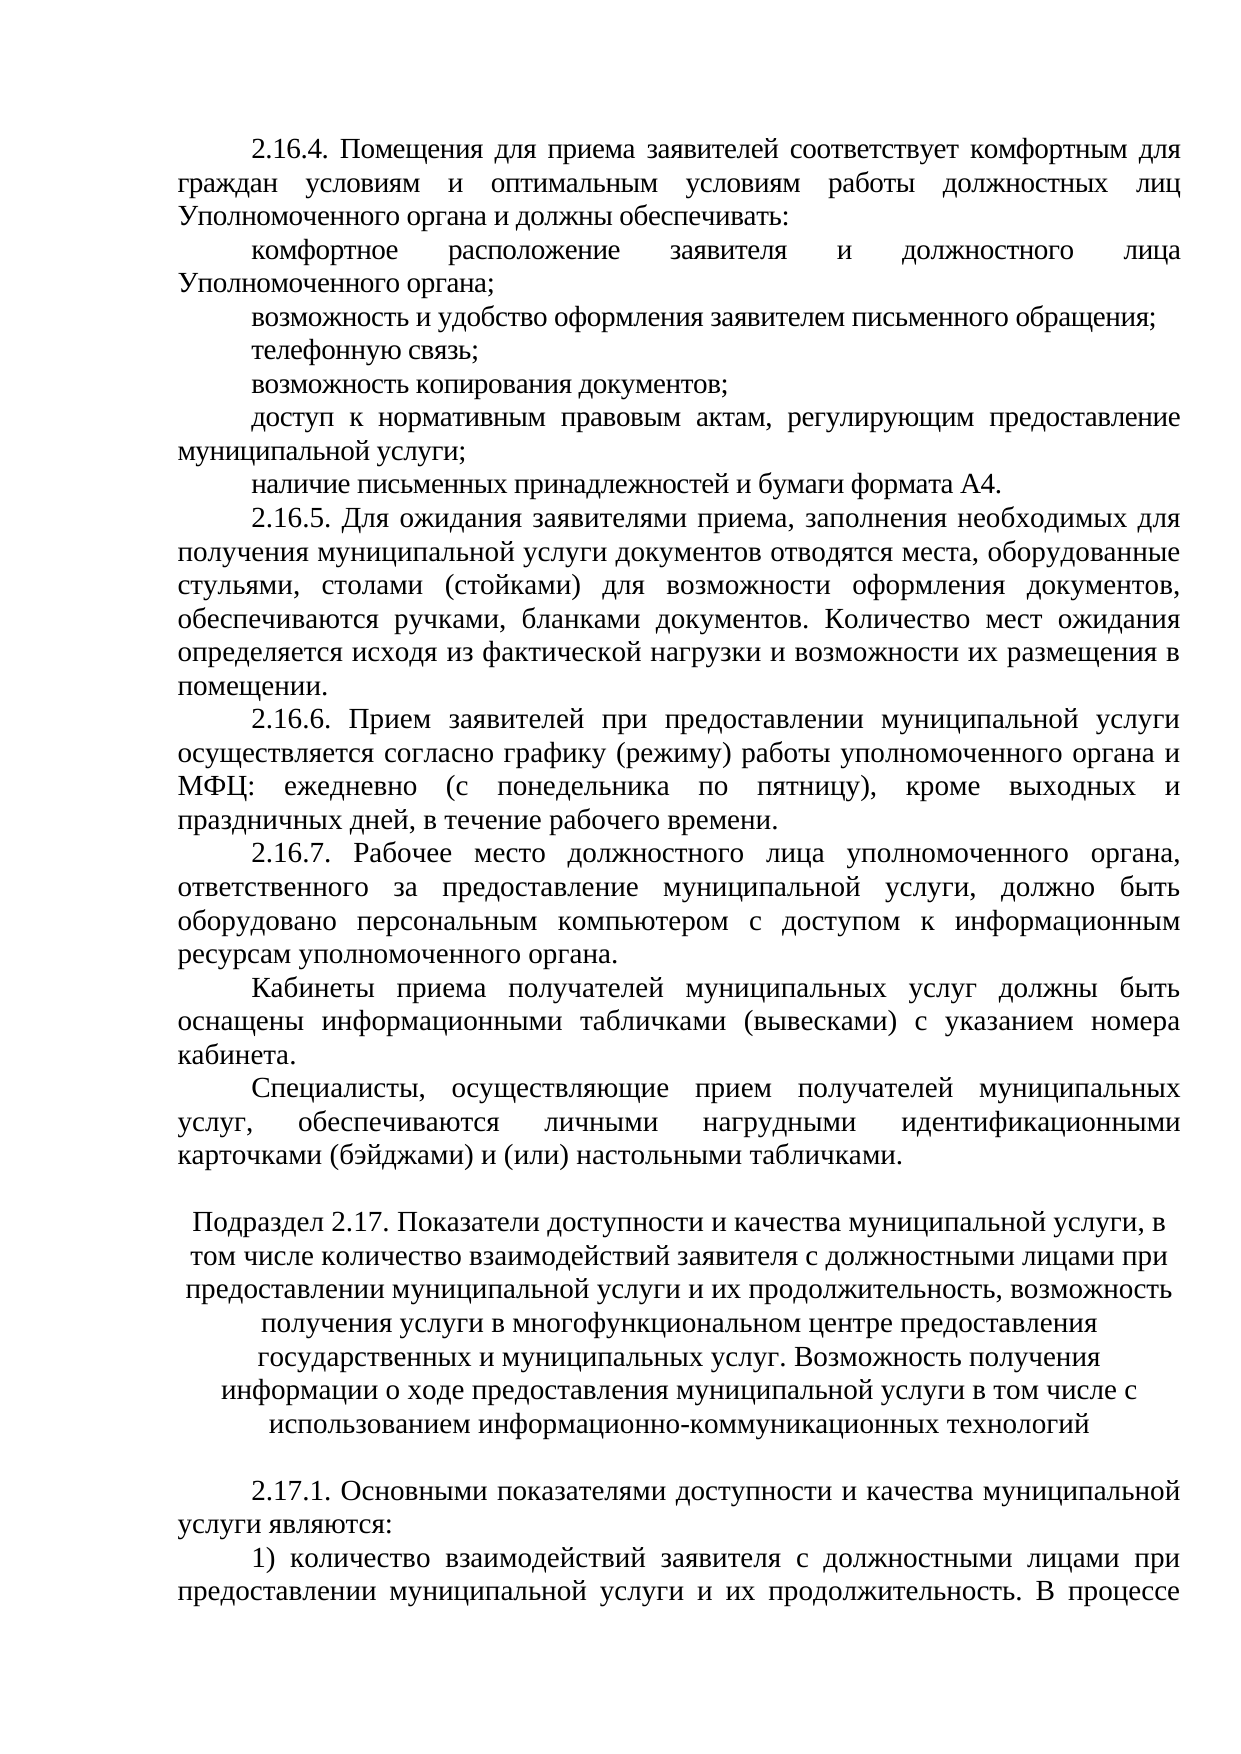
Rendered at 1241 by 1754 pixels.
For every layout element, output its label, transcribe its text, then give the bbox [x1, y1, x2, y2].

text доступ к нормативным правовым актам, регулирующим предоставление муниципальной услуги; [177, 399, 1181, 467]
text 2.16.7. Рабочее место должностного лица уполномоченного органа, ответственного за предоставление муниципальной услуги, должно быть оборудовано персональным компьютером с доступом к информационным ресурсам уполномоченного органа. [177, 836, 1181, 970]
text возможность и удобство оформления заявителем письменного обращения; [177, 299, 1181, 332]
text возможность копирования документов; [177, 366, 1181, 399]
text 2.17.1. Основными показателями доступности и качества муниципальной услуги являются: [177, 1473, 1181, 1540]
text наличие письменных принадлежностей и бумаги формата A4. [177, 467, 1181, 500]
text Кабинеты приема получателей муниципальных услуг должны быть оснащены информационными табличками (вывесками) с указанием номера кабинета. [177, 970, 1181, 1070]
text Специалисты, осуществляющие прием получателей муниципальных услуг, обеспечиваются личными нагрудными идентификационными карточками (бэйджами) и (или) настольными табличками. [177, 1070, 1181, 1171]
text телефонную связь; [177, 332, 1181, 366]
text Подраздел 2.17. Показатели доступности и качества муниципальной услуги, в том числе количество взаимодействий заявителя с должностными лицами при предоставлении муниципальной услуги и их продолжительность, возможность получения услуги в многофункциональном центре предоставления государственных и муниципальных услуг. Возможность получения информации о ходе предоставления муниципальной услуги в том числе с использованием информационно-коммуникационных технологий [177, 1204, 1181, 1439]
text 2.16.5. Для ожидания заявителями приема, заполнения необходимых для получения муниципальной услуги документов отводятся места, оборудованные стульями, столами (стойками) для возможности оформления документов, обеспечиваются ручками, бланками документов. Количество мест ожидания определяется исходя из фактической нагрузки и возможности их размещения в помещении. [177, 500, 1181, 701]
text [177, 1540, 1181, 1607]
text 2.16.4. Помещения для приема заявителей соответствует комфортным для граждан условиям и оптимальным условиям работы должностных лиц Уполномоченного органа и должны обеспечивать: [177, 131, 1181, 232]
text комфортное расположение заявителя и должностного лица Уполномоченного органа; [177, 232, 1181, 299]
text 2.16.6. Прием заявителей при предоставлении муниципальной услуги осуществляется согласно графику (режиму) работы уполномоченного органа и МФЦ: ежедневно (с понедельника по пятницу), кроме выходных и праздничных дней, в течение рабочего времени. [177, 701, 1181, 836]
